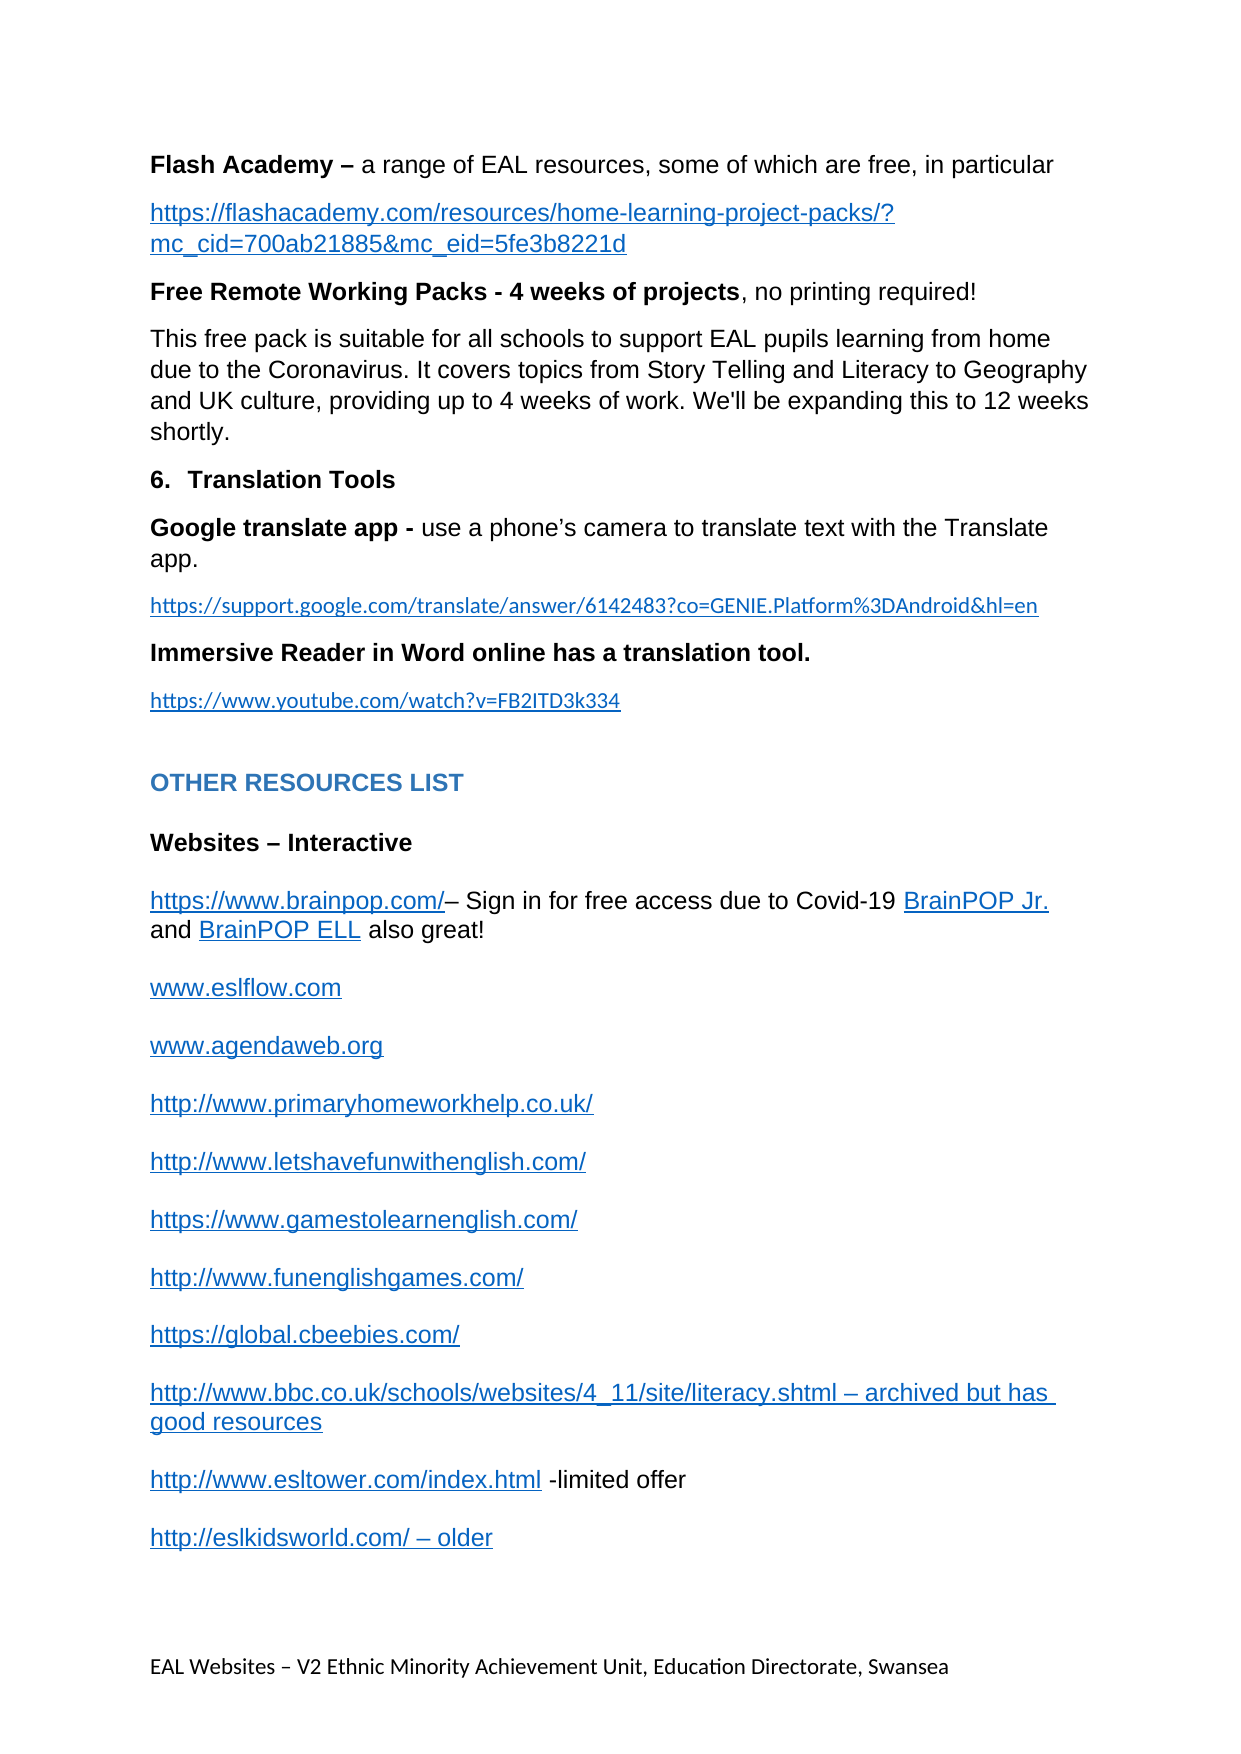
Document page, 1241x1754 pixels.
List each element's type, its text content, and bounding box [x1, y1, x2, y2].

text http://www.letshavefunwithenglish.com/ [150, 1147, 1090, 1175]
text https://flashacademy.com/resources/home-learning-project-packs/?mc_cid=700ab21885&mc_eid=5fe3b8221d [150, 198, 1090, 257]
text www.agendaweb.org [150, 1031, 1090, 1059]
subtitle Websites – Interactive [150, 828, 1090, 857]
text https://www.brainpop.com/– Sign in for free access due to Covid-19 BrainPOP Jr. and BrainPOP ELL also great! [150, 886, 1090, 944]
text http://www.funenglishgames.com/ [150, 1262, 1090, 1291]
text Google translate app - use a phone’s camera to translate text with the Translate app. [150, 513, 1090, 572]
text www.eslflow.com [150, 973, 1090, 1002]
text Free Remote Working Packs - 4 weeks of projects, no printing required! [150, 276, 1090, 305]
text http://www.bbc.co.uk/schools/websites/4_11/site/literacy.shtml – archived but has good resources [150, 1378, 1090, 1436]
list Translation Tools [150, 465, 1090, 494]
text http://eslkidsworld.com/ – older [150, 1523, 1090, 1552]
text Flash Academy – a range of EAL resources, some of which are free, in particular [150, 150, 1090, 179]
text http://www.esltower.com/index.html -limited offer [150, 1465, 1090, 1494]
text https://www.gamestolearnenglish.com/ [150, 1204, 1090, 1233]
text http://www.primaryhomeworkhelp.co.uk/ [150, 1089, 1090, 1117]
text https://www.youtube.com/watch?v=FB2ITD3k334 [150, 686, 1090, 714]
text https://support.google.com/translate/answer/6142483?co=GENIE.Platform%3DAndroid&hl=en [150, 591, 1090, 619]
subtitle OTHER RESOURCES LIST [150, 768, 1090, 797]
text This free pack is suitable for all schools to support EAL pupils learning from home due to the Coronavirus. It covers topics from Story Telling and Literacy to Geography and UK culture, providing up to 4 weeks of work. We'll be expanding this to 12 weeks shortly. [150, 324, 1090, 446]
text https://global.cbeebies.com/ [150, 1320, 1090, 1349]
text Immersive Reader in Word online has a translation tool. [150, 638, 1090, 667]
